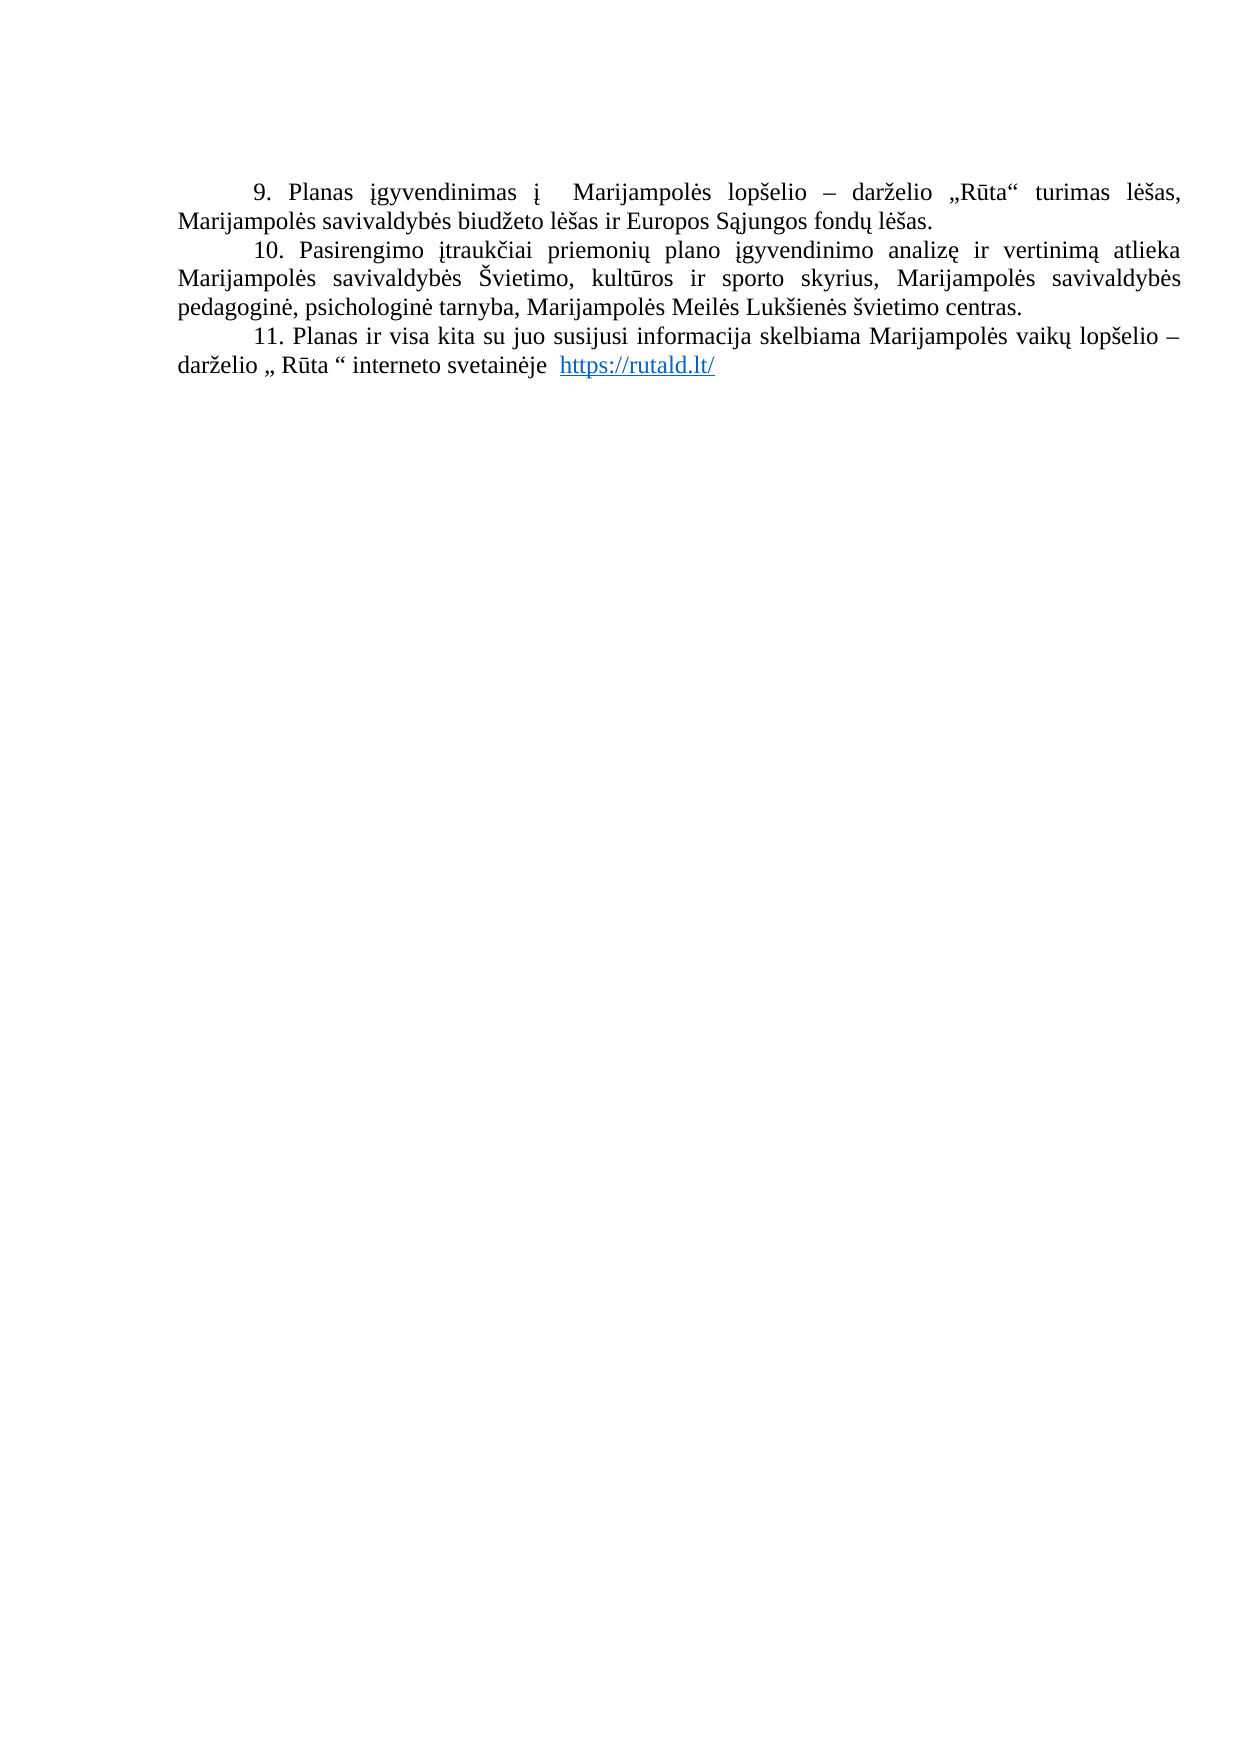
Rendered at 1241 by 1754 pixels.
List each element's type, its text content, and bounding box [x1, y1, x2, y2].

text 11. Planas ir visa kita su juo susijusi informacija skelbiama Marijampolės vaikų lopšelio – darželio „ Rūta “ interneto svetainėje https://rutald.lt/ [177, 321, 1181, 378]
text 10. Pasirengimo įtraukčiai priemonių plano įgyvendinimo analizę ir vertinimą atlieka Marijampolės savivaldybės Švietimo, kultūros ir sporto skyrius, Marijampolės savivaldybės pedagoginė, psichologinė tarnyba, Marijampolės Meilės Lukšienės švietimo centras. [177, 235, 1181, 321]
text 9. Planas įgyvendinimas į Marijampolės lopšelio – darželio „Rūta“ turimas lėšas, Marijampolės savivaldybės biudžeto lėšas ir Europos Sąjungos fondų lėšas. [177, 177, 1181, 235]
